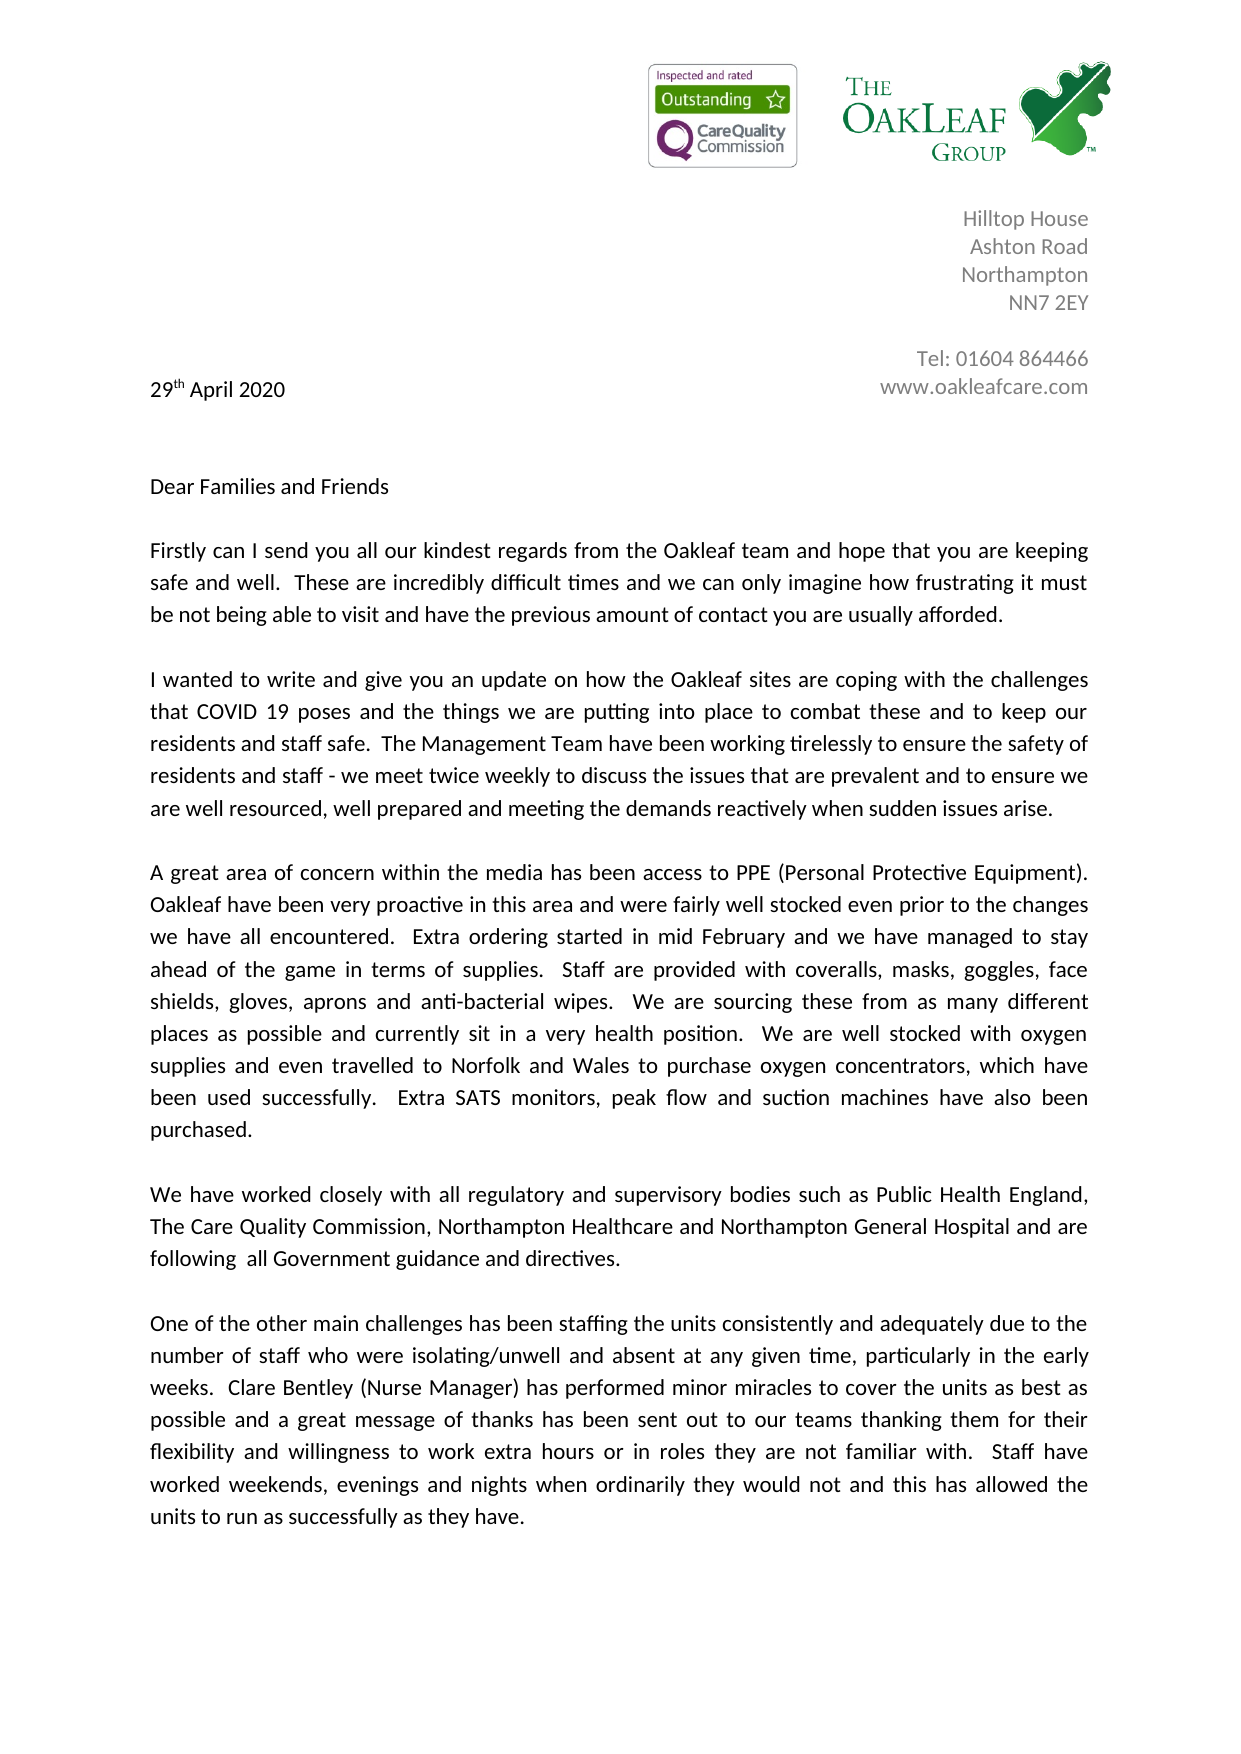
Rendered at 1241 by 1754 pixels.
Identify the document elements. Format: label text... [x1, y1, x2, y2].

text One of the other main challenges has been staffing the units consistently and adequately due to the number of staff who were isolating/unwell and absent at any given time, particularly in the early weeks. Clare Bentley (Nurse Manager) has performed minor miracles to cover the units as best as possible and a great message of thanks has been sent out to our teams thanking them for their flexibility and willingness to work extra hours or in roles they are not familiar with. Staff have worked weekends, evenings and nights when ordinarily they would not and this has allowed the units to run as successfully as they have. [150, 1309, 1090, 1530]
text I wanted to write and give you an update on how the Oakleaf sites are coping with the challenges that COVID 19 poses and the things we are putting into place to combat these and to keep our residents and staff safe. The Management Team have been working tirelessly to ensure the safety of residents and staff - we meet twice weekly to discuss the issues that are prevalent and to ensure we are well resourced, well prepared and meeting the demands reactively when sudden issues arise. [150, 665, 1090, 822]
text A great area of concern within the media has been access to PPE (Personal Protective Equipment). Oakleaf have been very proactive in this area and were fairly well stocked even prior to the changes we have all encountered. Extra ordering started in mid February and we have managed to stay ahead of the game in terms of supplies. Staff are provided with coveralls, masks, goggles, face shields, gloves, aprons and anti-bacterial wipes. We are sourcing these from as many different places as possible and currently sit in a very health position. We are well stocked with oxygen supplies and even travelled to Norfolk and Wales to purchase oxygen concentrators, which have been used successfully. Extra SATS monitors, peak flow and suction machines have also been purchased. [150, 858, 1090, 1144]
text Dear Families and Friends [150, 472, 1090, 500]
text Firstly can I send you all our kindest regards from the Oakleaf team and hope that you are keeping safe and well. These are incredibly difficult times and we can only imagine how frustrating it must be not being able to visit and have the previous amount of contact you are usually afforded. [150, 536, 1090, 629]
picture [843, 61, 1111, 161]
text 29th April 2020 [150, 375, 828, 403]
picture [632, 61, 814, 170]
text We have worked closely with all regulatory and supervisory bodies such as Public Health England, The Care Quality Commission, Northampton Healthcare and Northampton General Hospital and are following all Government guidance and directives. [150, 1180, 1090, 1272]
